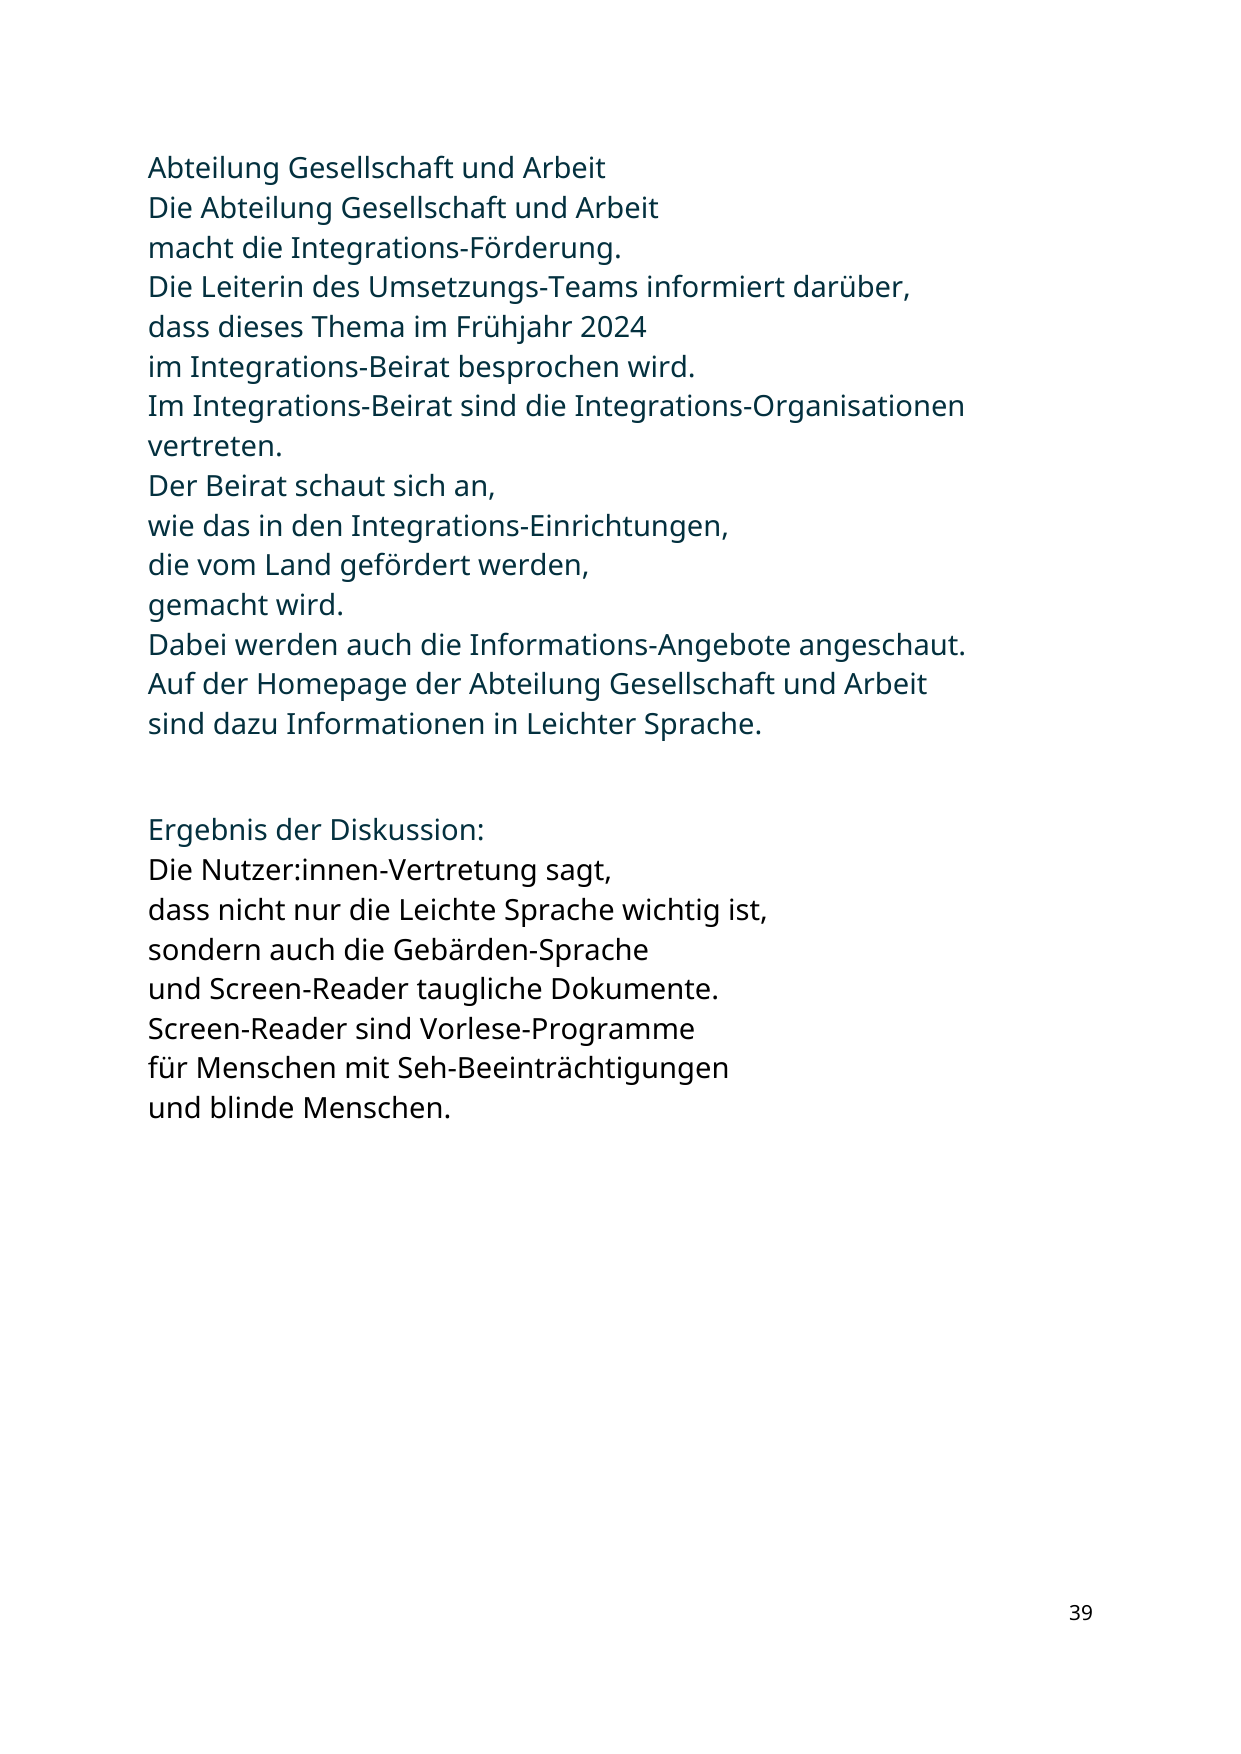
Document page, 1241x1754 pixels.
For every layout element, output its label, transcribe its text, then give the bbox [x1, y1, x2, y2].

text Ergebnis der Diskussion: [148, 810, 1093, 849]
text Die Nutzer:innen-Vertretung sagt, dass nicht nur die Leichte Sprache wichtig ist, sondern auch die Gebärden-Sprache und Screen-Reader taugliche Dokumente. Screen-Reader sind Vorlese-Programme für Menschen mit Seh-Beeinträchtigungen und blinde Menschen. [148, 849, 1093, 1156]
subtitle Abteilung Gesellschaft und Arbeit Die Abteilung Gesellschaft und Arbeit macht die Integrations-Förderung. Die Leiterin des Umsetzungs-Teams informiert darüber, dass dieses Thema im Frühjahr 2024 im Integrations-Beirat besprochen wird. Im Integrations-Beirat sind die Integrations-Organisationen vertreten. Der Beirat schaut sich an, wie das in den Integrations-Einrichtungen, die vom Land gefördert werden, gemacht wird. Dabei werden auch die Informations-Angebote angeschaut. Auf der Homepage der Abteilung Gesellschaft und Arbeit sind dazu Informationen in Leichter Sprache. [148, 148, 1093, 783]
